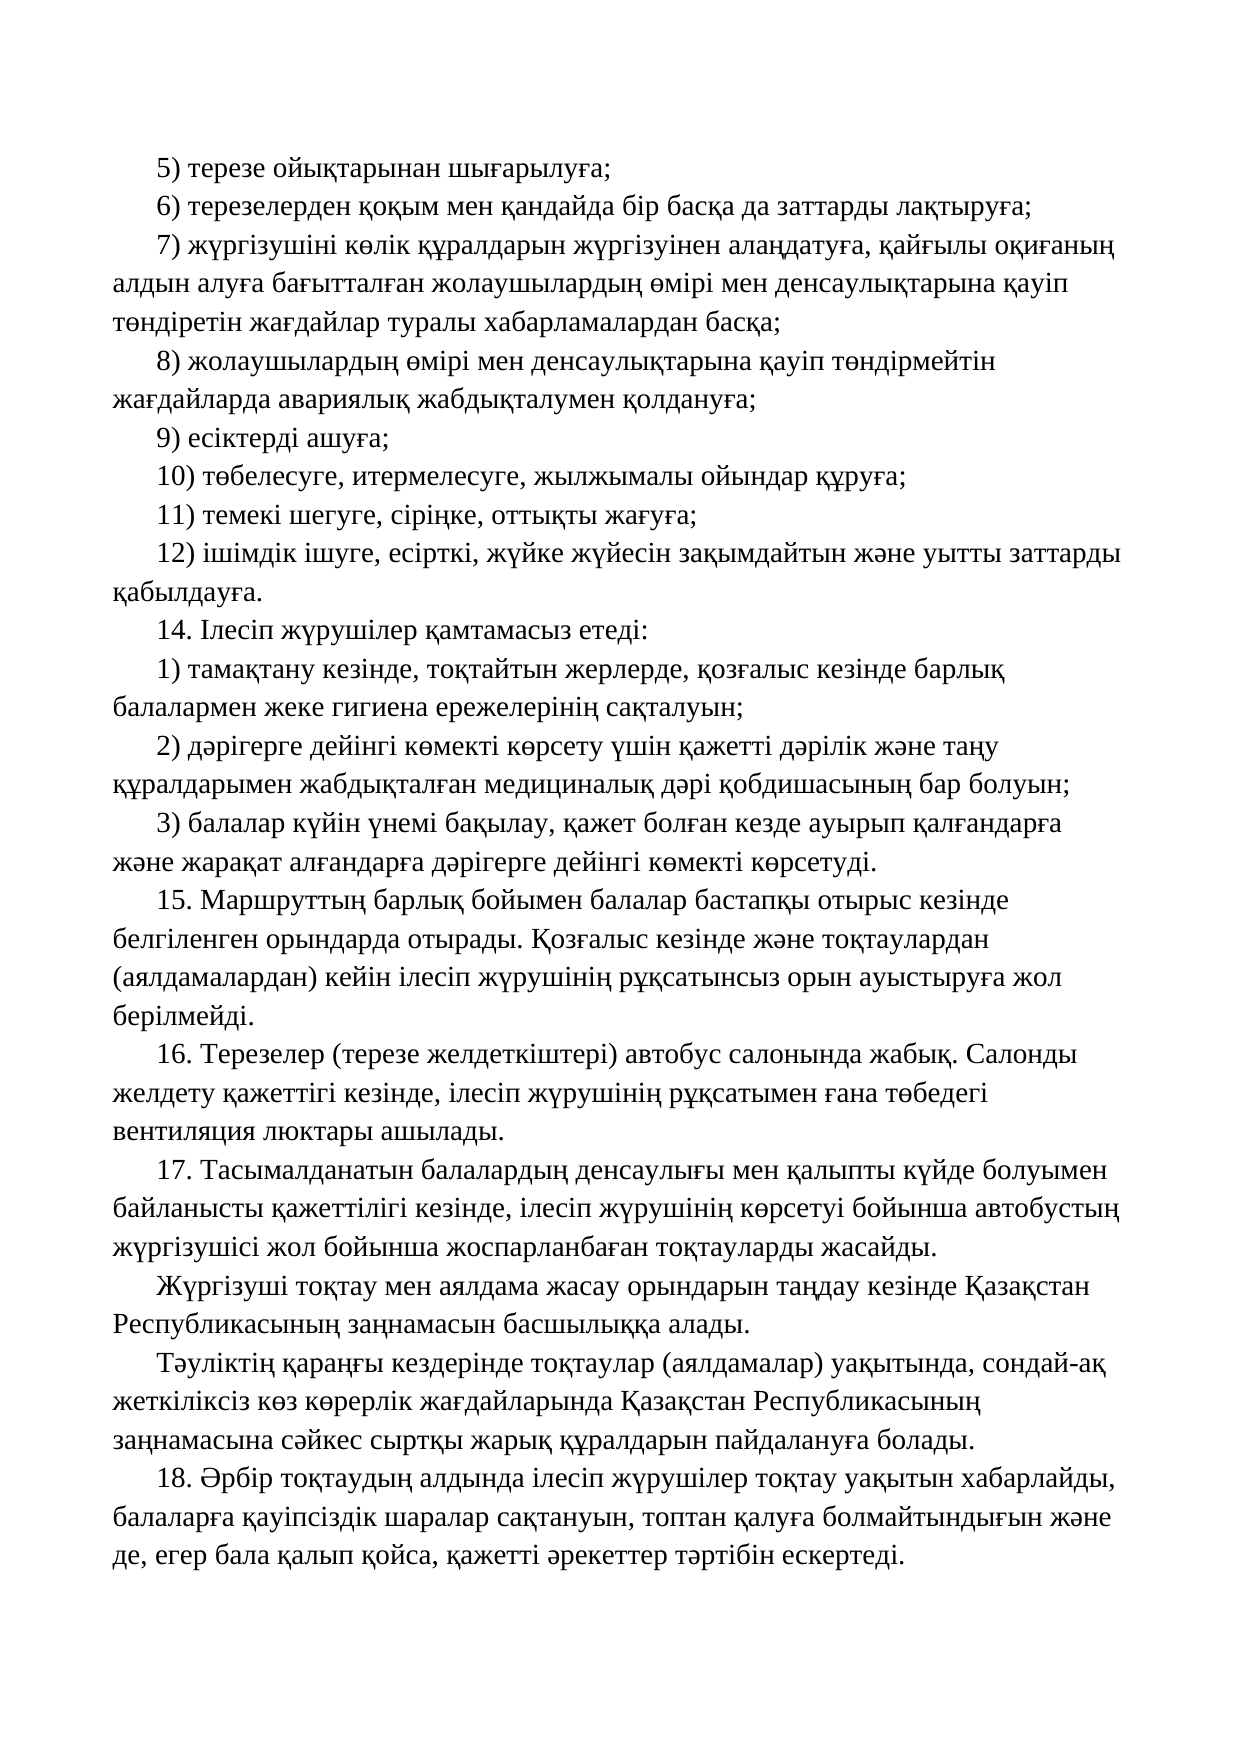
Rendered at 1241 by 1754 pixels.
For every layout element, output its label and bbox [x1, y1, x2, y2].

text [112, 150, 1128, 1571]
